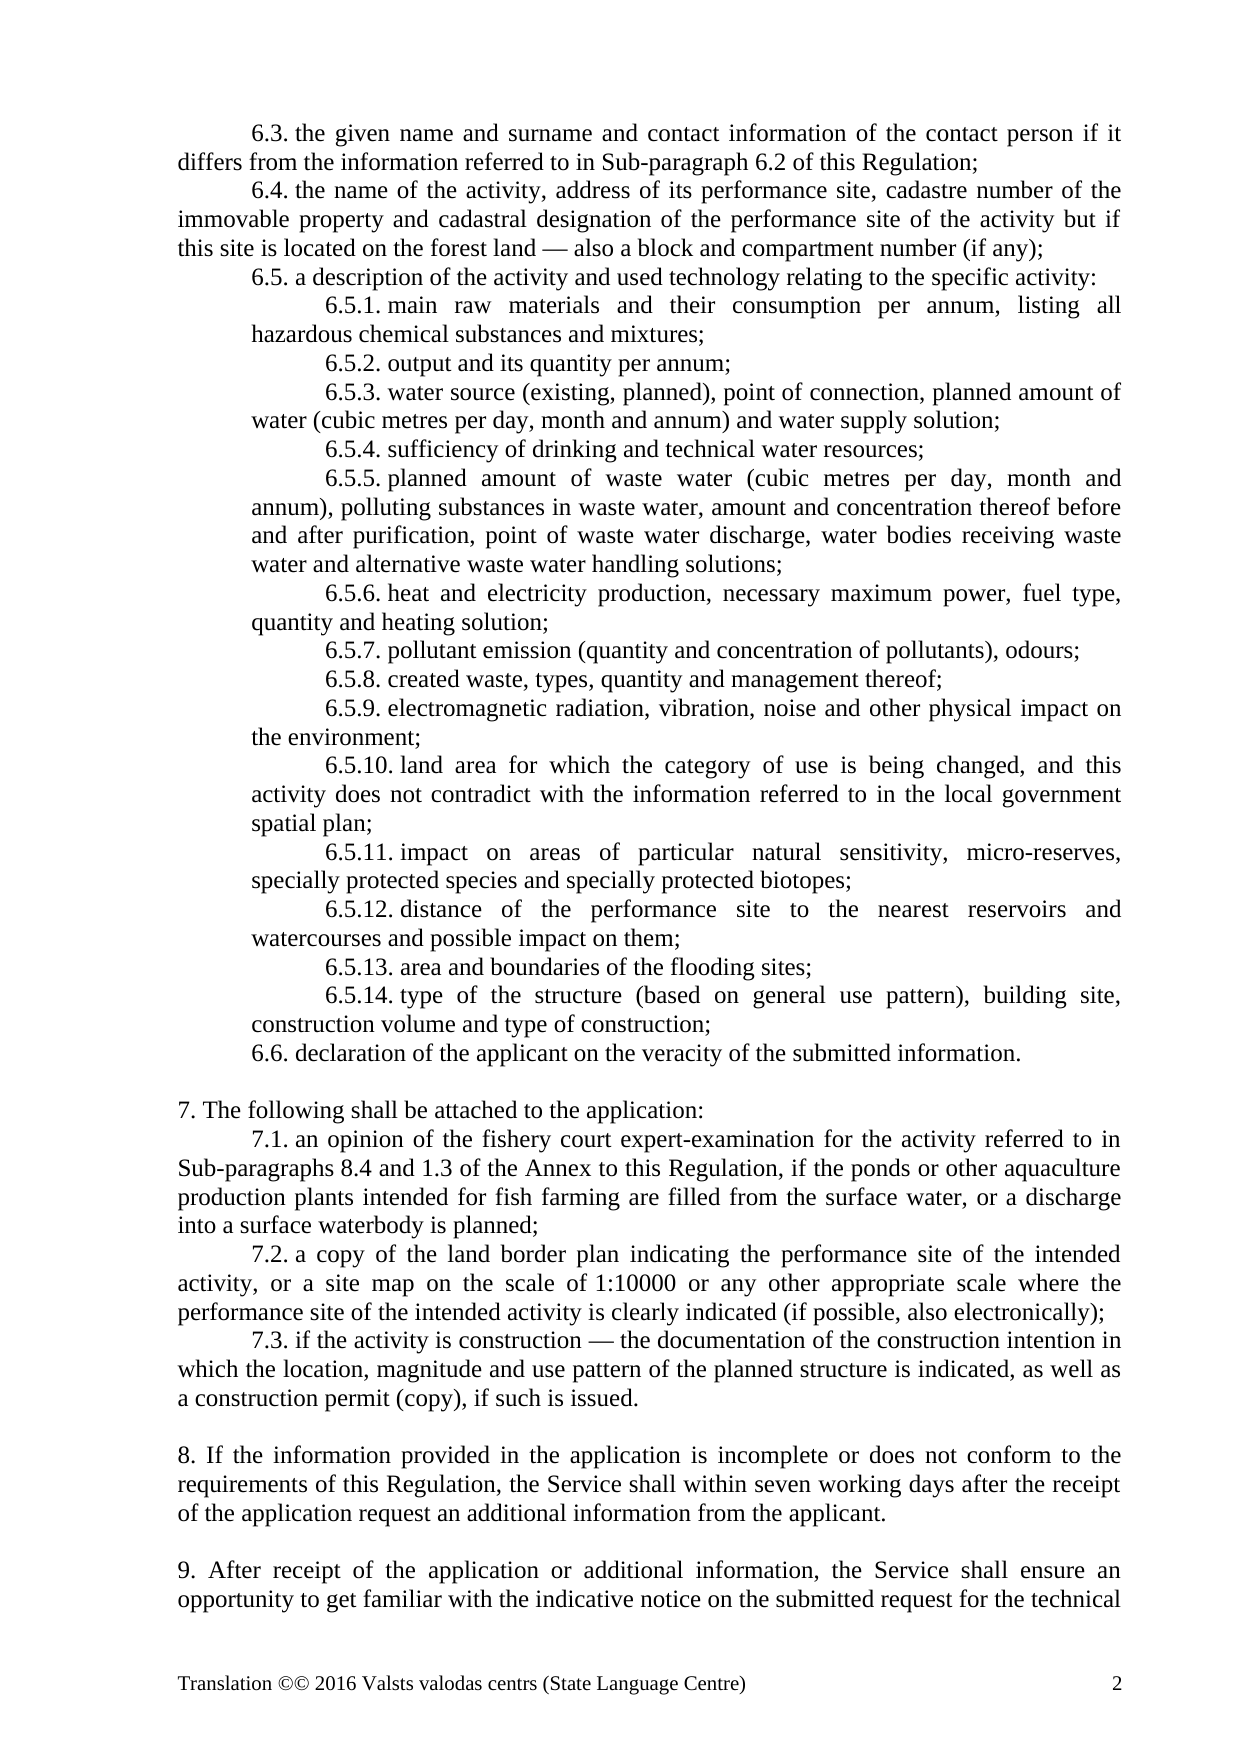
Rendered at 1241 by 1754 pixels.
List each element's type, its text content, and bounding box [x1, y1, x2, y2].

text 7.3. if the activity is construction — the documentation of the construction intention in which the location, magnitude and use pattern of the planned structure is indicated, as well as a construction permit (copy), if such is issued. [177, 1326, 1122, 1412]
text 6.6. declaration of the applicant on the veracity of the submitted information. [177, 1038, 1122, 1067]
text 7. The following shall be attached to the application: [177, 1096, 1122, 1124]
text 6.5.14. type of the structure (based on general use pattern), building site, construction volume and type of construction; [251, 981, 1122, 1038]
text 6.5.8. created waste, types, quantity and management thereof; [251, 664, 1122, 693]
text 6.4. the name of the activity, address of its performance site, cadastre number of the immovable property and cadastral designation of the performance site of the activity but if this site is located on the forest land — also a block and compartment number (if any); [177, 176, 1122, 262]
text 6.5.12. distance of the performance site to the nearest reservoirs and watercourses and possible impact on them; [251, 894, 1122, 952]
text 6.5.7. pollutant emission (quantity and concentration of pollutants), odours; [251, 636, 1122, 664]
text 6.5.13. area and boundaries of the flooding sites; [251, 952, 1122, 981]
text 6.5.10. land area for which the category of use is being changed, and this activity does not contradict with the information referred to in the local government spatial plan; [251, 751, 1122, 837]
text 7.1. an opinion of the fishery court expert-examination for the activity referred to in Sub-paragraphs 8.4 and 1.3 of the Annex to this Regulation, if the ponds or other aquaculture production plants intended for fish farming are filled from the surface water, or a discharge into a surface waterbody is planned; [177, 1124, 1122, 1239]
text 7.2. a copy of the land border plan indicating the performance site of the intended activity, or a site map on the scale of 1:10000 or any other appropriate scale where the performance site of the intended activity is clearly indicated (if possible, also electronically); [177, 1239, 1122, 1326]
text 6.5.3. water source (existing, planned), point of connection, planned amount of water (cubic metres per day, month and annum) and water supply solution; [251, 377, 1122, 434]
text 6.5.6. heat and electricity production, necessary maximum power, fuel type, quantity and heating solution; [251, 578, 1122, 636]
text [177, 1556, 1122, 1613]
text 6.5.1. main raw materials and their consumption per annum, listing all hazardous chemical substances and mixtures; [251, 291, 1122, 348]
text 8. If the information provided in the application is incomplete or does not conform to the requirements of this Regulation, the Service shall within seven working days after the receipt of the application request an additional information from the applicant. [177, 1441, 1122, 1527]
text 6.5.9. electromagnetic radiation, vibration, noise and other physical impact on the environment; [251, 693, 1122, 751]
text 6.5.4. sufficiency of drinking and technical water resources; [251, 434, 1122, 463]
text 6.5.5. planned amount of waste water (cubic metres per day, month and annum), polluting substances in waste water, amount and concentration thereof before and after purification, point of waste water discharge, water bodies receiving waste water and alternative waste water handling solutions; [251, 463, 1122, 578]
text 6.5. a description of the activity and used technology relating to the specific activity: [177, 262, 1122, 291]
text 6.5.11. impact on areas of particular natural sensitivity, micro-reserves, specially protected species and specially protected biotopes; [251, 837, 1122, 894]
text 6.3. the given name and surname and contact information of the contact person if it differs from the information referred to in Sub-paragraph 6.2 of this Regulation; [177, 118, 1122, 176]
text 6.5.2. output and its quantity per annum; [251, 348, 1122, 377]
